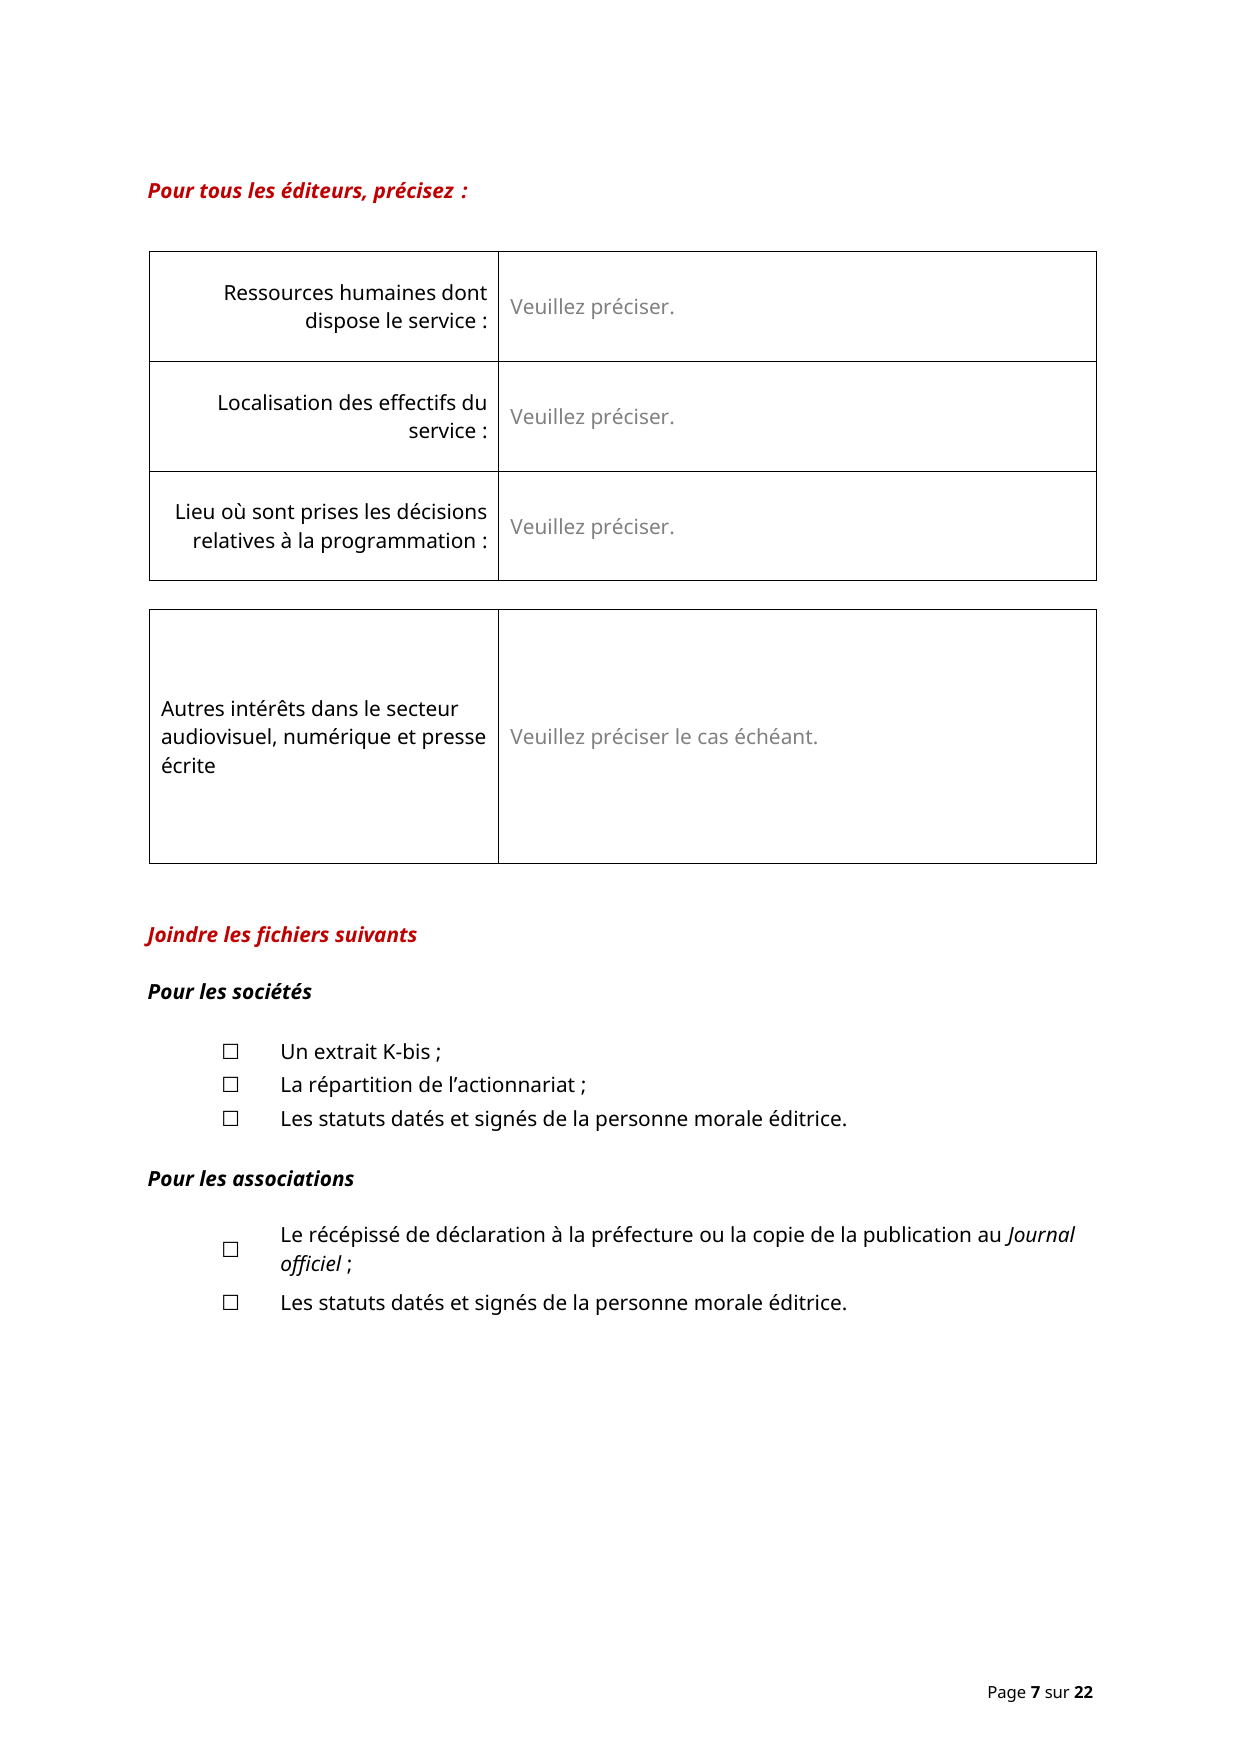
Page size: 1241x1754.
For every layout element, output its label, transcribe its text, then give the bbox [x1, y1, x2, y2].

text Joindre les fichiers suivants [147, 921, 1094, 949]
table_cell Localisation des effectifs du service : [150, 362, 498, 471]
table_cell Veuillez préciser. [499, 362, 1096, 471]
table_header Le récépissé de déclaration à la préfecture ou la copie de la publication au Journal officiel ; [269, 1221, 1097, 1277]
table_header Ressources humaines dont dispose le service : [150, 252, 498, 361]
table_header Veuillez préciser le cas échéant. [499, 610, 1096, 863]
text Pour les associations [147, 1164, 1094, 1192]
table_cell La répartition de l’actionnariat ; [269, 1068, 1095, 1102]
text Pour tous les éditeurs, précisez : [147, 176, 1094, 204]
table_header Veuillez préciser. [499, 252, 1096, 361]
table_cell Lieu où sont prises les décisions relatives à la programmation : [150, 472, 498, 580]
table_header Autres intérêts dans le secteur audiovisuel, numérique et presse écrite [150, 610, 498, 863]
table_cell Veuillez préciser. [499, 472, 1096, 580]
table_cell Les statuts datés et signés de la personne morale éditrice. [269, 1278, 1097, 1328]
text Pour les sociétés [147, 977, 1094, 1006]
table_cell Les statuts datés et signés de la personne morale éditrice. [269, 1102, 1095, 1135]
table_header Un extrait K-bis ; [269, 1034, 1095, 1068]
